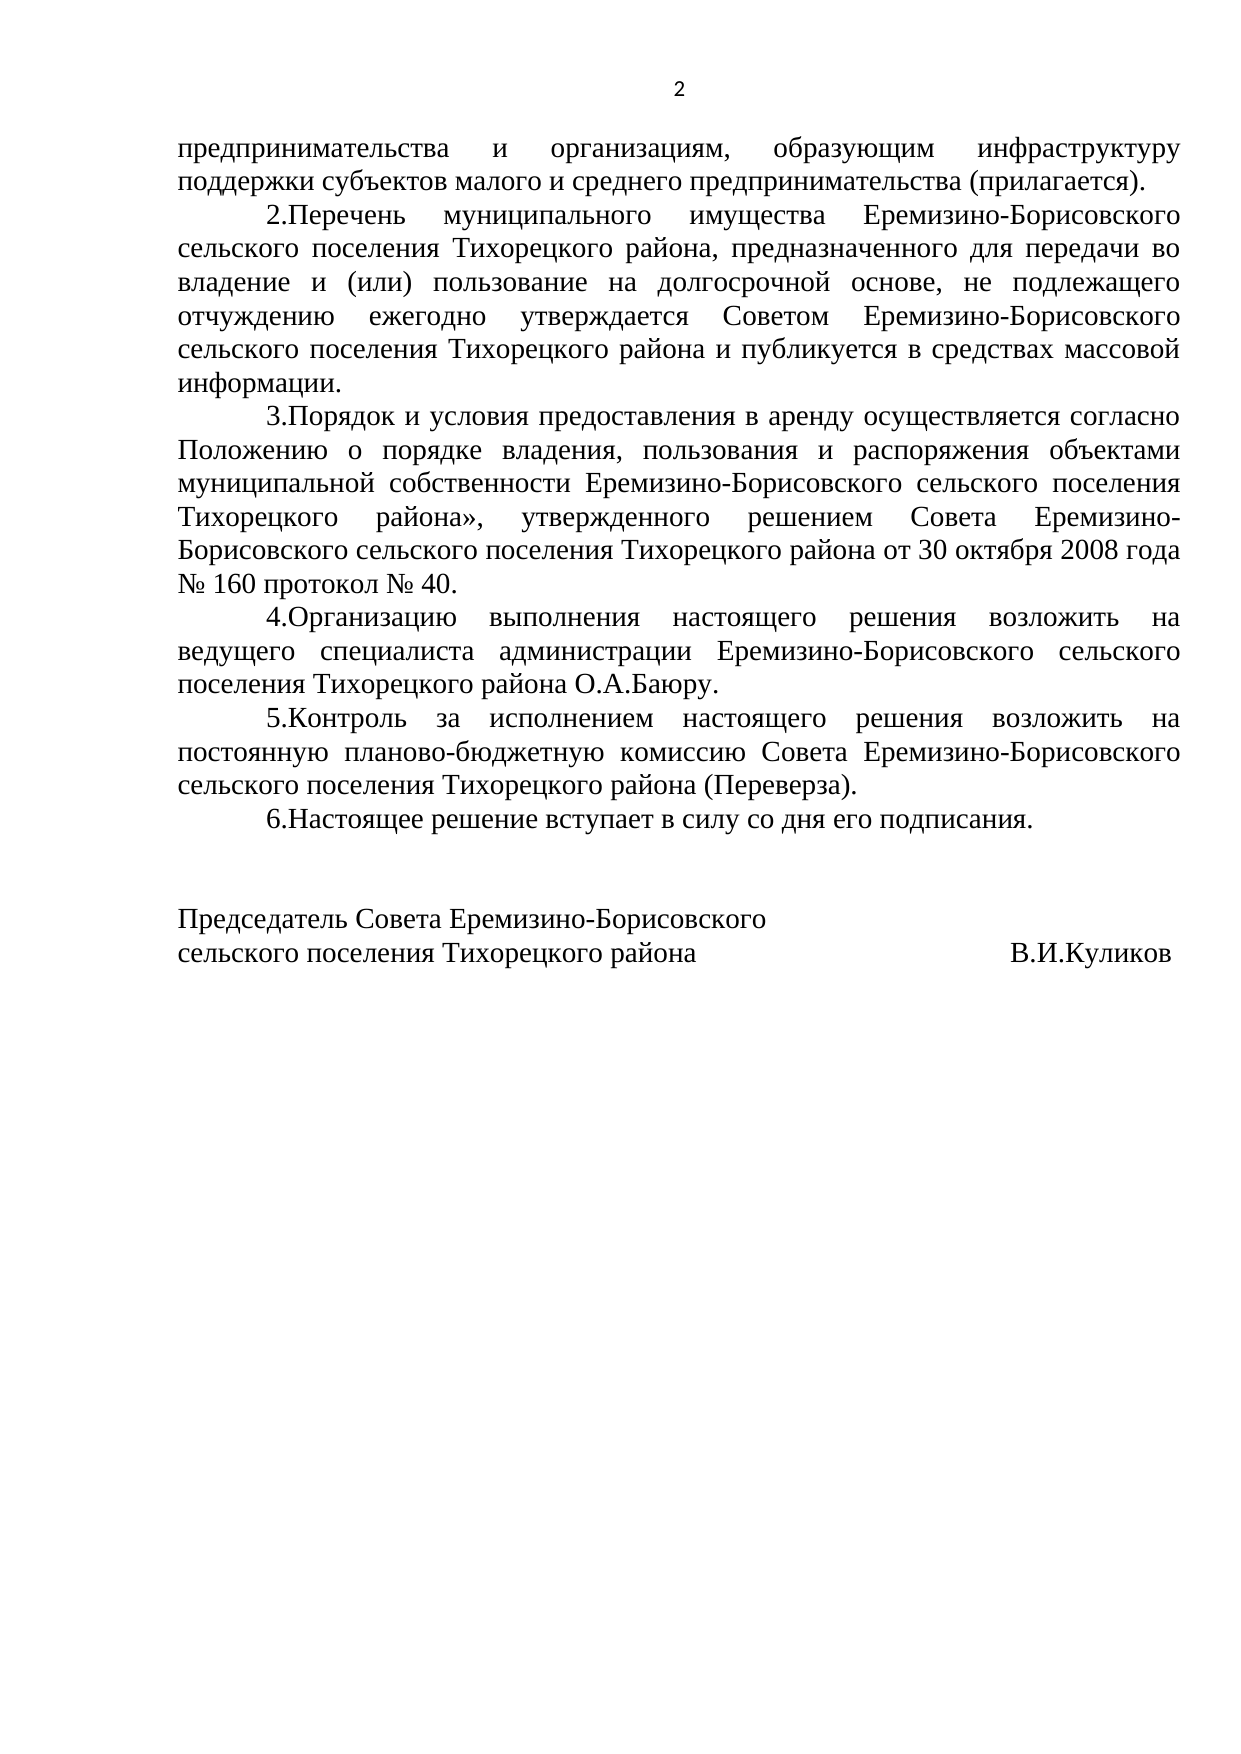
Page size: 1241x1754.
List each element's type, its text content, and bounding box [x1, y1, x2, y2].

text 2.Перечень муниципального имущества Еремизино-Борисовского сельского поселения Тихорецкого района, предназначенного для передачи во владение и (или) пользование на долгосрочной основе, не подлежащего отчуждению ежегодно утверждается Советом Еремизино-Борисовского сельского поселения Тихорецкого района и публикуется в средствах массовой информации. [177, 197, 1181, 398]
text 4.Организацию выполнения настоящего решения возложить на ведущего специалиста администрации Еремизино-Борисовского сельского поселения Тихорецкого района О.А.Баюру. [177, 599, 1181, 700]
text 6.Настоящее решение вступает в силу со дня его подписания. [177, 801, 1181, 834]
text сельского поселения Тихорецкого района В.И.Куликов [177, 935, 1181, 968]
text 5.Контроль за исполнением настоящего решения возложить на постоянную планово-бюджетную комиссию Совета Еремизино-Борисовского сельского поселения Тихорецкого района (Переверза). [177, 700, 1181, 801]
text 3.Порядок и условия предоставления в аренду осуществляется согласно Положению о порядке владения, пользования и распоряжения объектами муниципальной собственности Еремизино-Борисовского сельского поселения Тихорецкого района», утвержденного решением Совета Еремизино-Борисовского сельского поселения Тихорецкого района от 30 октября 2008 года № 160 протокол № 40. [177, 398, 1181, 599]
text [177, 130, 1181, 197]
text Председатель Совета Еремизино-Борисовского [177, 901, 1181, 935]
